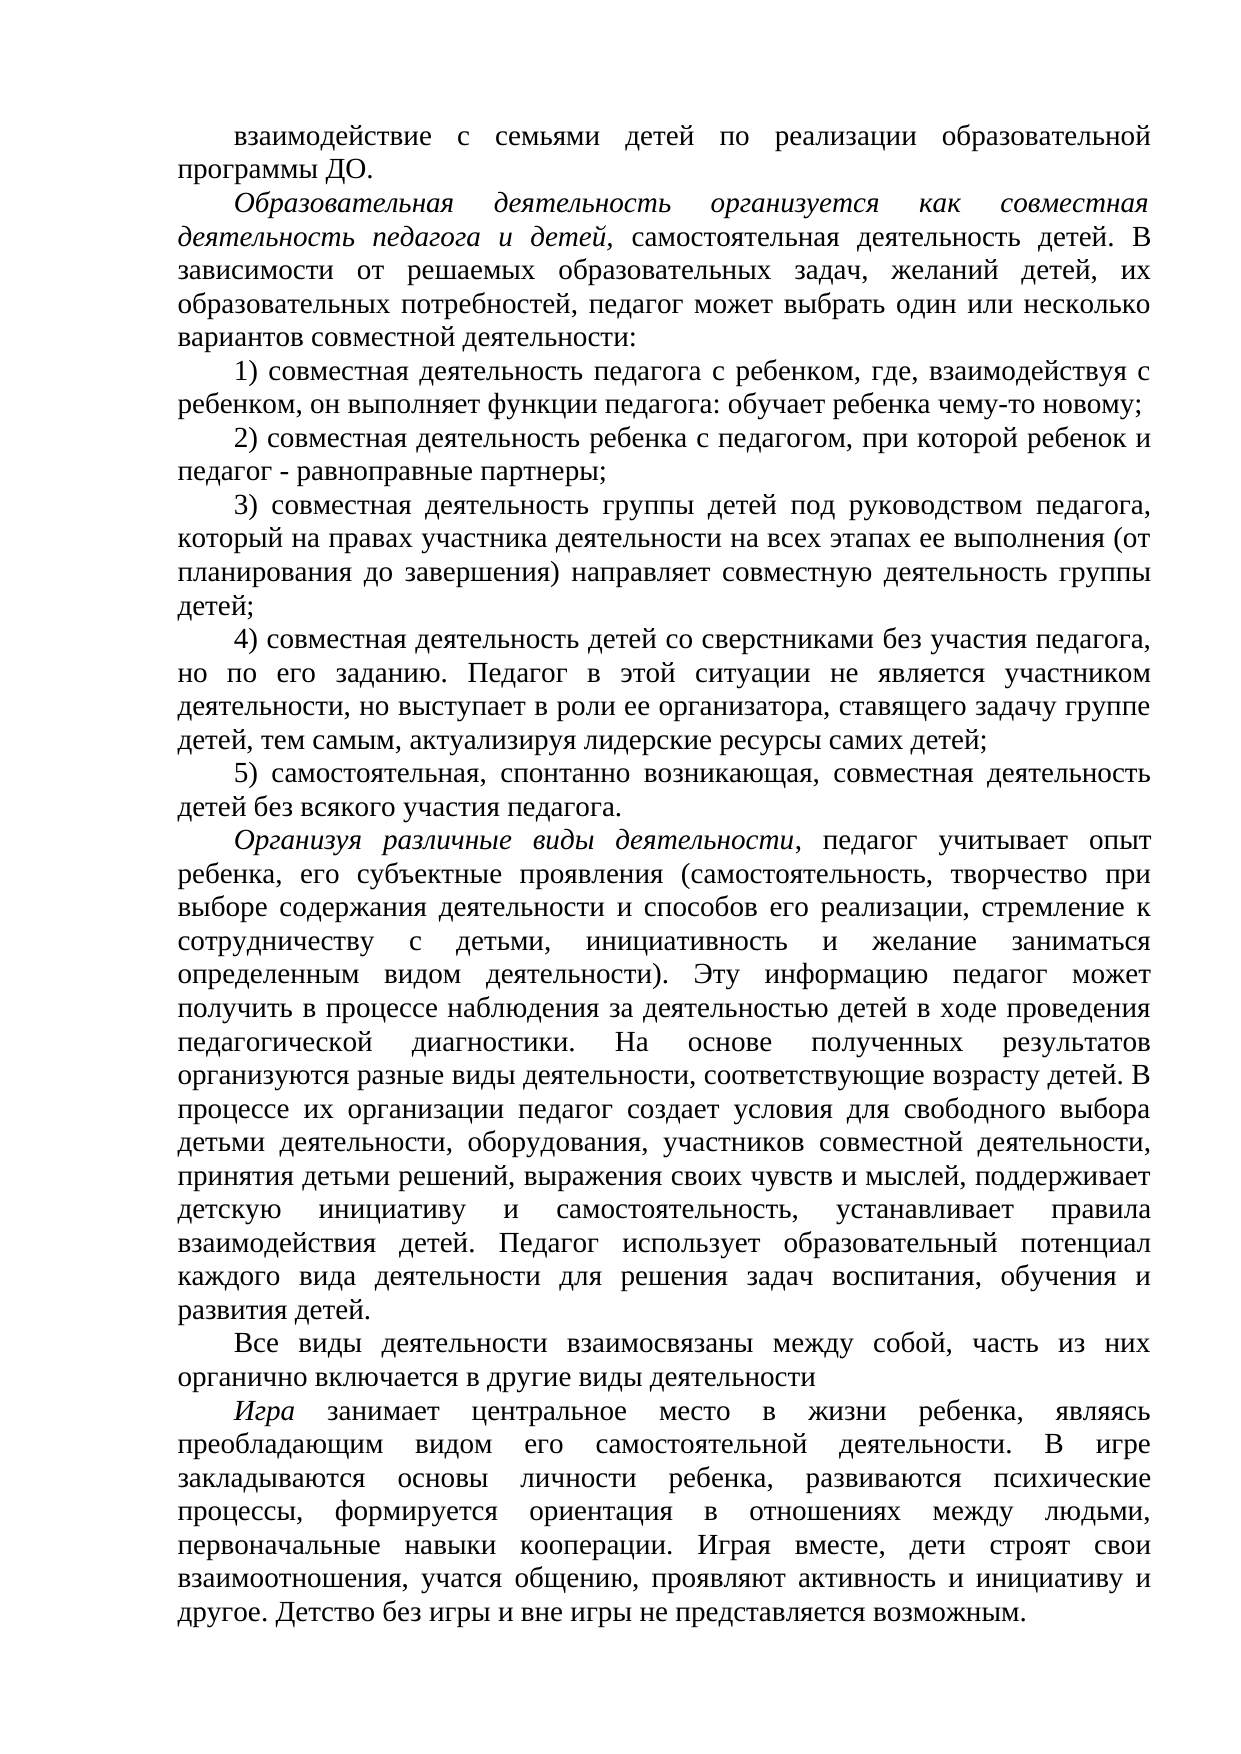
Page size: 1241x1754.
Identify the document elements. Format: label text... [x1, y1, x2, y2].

text Игра занимает центральное место в жизни ребенка, являясь преобладающим видом его самостоятельной деятельности. В игре закладываются основы личности ребенка, развиваются психические процессы, формируется ориентация в отношениях между людьми, первоначальные навыки кооперации. Играя вместе, дети строят свои взаимоотношения, учатся общению, проявляют активность и инициативу и другое. Детство без игры и вне игры не представляется возможным. [177, 1393, 1152, 1627]
text Все виды деятельности взаимосвязаны между собой, часть из них органично включается в другие виды деятельности [177, 1326, 1152, 1393]
text Образовательная деятельность организуется как совместная деятельность педагога и детей, самостоятельная деятельность детей. В зависимости от решаемых образовательных задач, желаний детей, их образовательных потребностей, педагог может выбрать один или несколько вариантов совместной деятельности: [177, 185, 1152, 353]
text Организуя различные виды деятельности, педагог учитывает опыт ребенка, его субъектные проявления (самостоятельность, творчество при выборе содержания деятельности и способов его реализации, стремление к сотрудничеству с детьми, инициативность и желание заниматься определенным видом деятельности). Эту информацию педагог может получить в процессе наблюдения за деятельностью детей в ходе проведения педагогической диагностики. На основе полученных результатов организуются разные виды деятельности, соответствующие возрасту детей. В процессе их организации педагог создает условия для свободного выбора детьми деятельности, оборудования, участников совместной деятельности, принятия детьми решений, выражения своих чувств и мыслей, поддерживает детскую инициативу и самостоятельность, устанавливает правила взаимодействия детей. Педагог использует образовательный потенциал каждого вида деятельности для решения задач воспитания, обучения и развития детей. [177, 822, 1152, 1326]
text взаимодействие с семьями детей по реализации образовательной программы ДО. [177, 118, 1152, 185]
text 4) совместная деятельность детей со сверстниками без участия педагога, но по его заданию. Педагог в этой ситуации не является участником деятельности, но выступает в роли ее организатора, ставящего задачу группе детей, тем самым, актуализируя лидерские ресурсы самих детей; [177, 621, 1152, 755]
text 1) совместная деятельность педагога с ребенком, где, взаимодействуя с ребенком, он выполняет функции педагога: обучает ребенка чему-то новому; [177, 353, 1152, 420]
text 2) совместная деятельность ребенка с педагогом, при которой ребенок и педагог - равноправные партнеры; [177, 420, 1152, 487]
text 3) совместная деятельность группы детей под руководством педагога, который на правах участника деятельности на всех этапах ее выполнения (от планирования до завершения) направляет совместную деятельность группы детей; [177, 487, 1152, 621]
text 5) самостоятельная, спонтанно возникающая, совместная деятельность детей без всякого участия педагога. [177, 755, 1152, 822]
